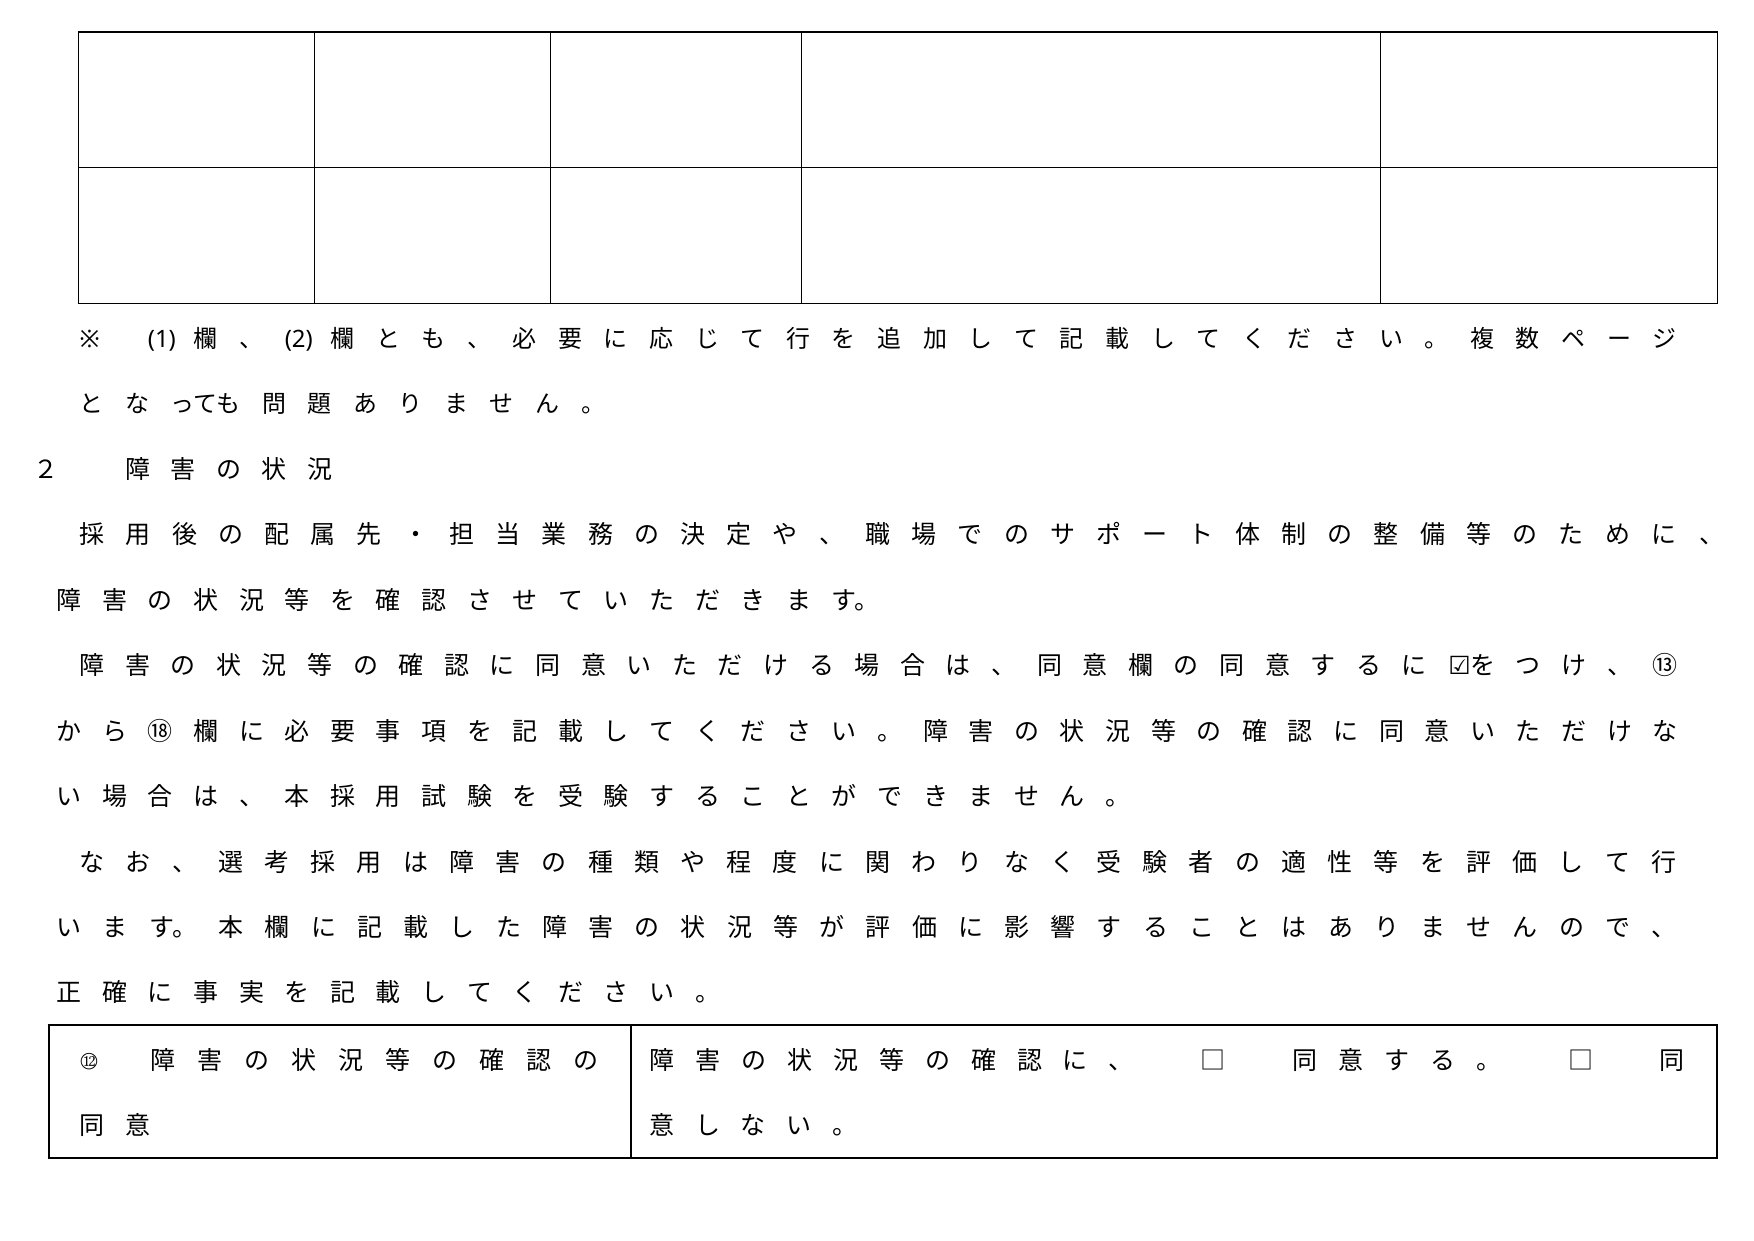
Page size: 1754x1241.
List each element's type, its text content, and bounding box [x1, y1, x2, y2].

text なお、選考採用は障害の種類や程度に関わりなく受験者の適性等を評価して行います。本欄に記載した障害の状況等が評価に影響することはありませんので、正確に事実を記載してください。 [53, 827, 1699, 1024]
text 障害の状況等の確認に同意いただける場合は、同意欄の同意するに☑をつけ、⑬から⑱欄に必要事項を記載してください。障害の状況等の確認に同意いただけない場合は、本採用試験を受験することができません。 [53, 631, 1699, 827]
text ２ 障害の状況 [34, 435, 1699, 500]
table_cell [79, 33, 314, 167]
table_cell [1381, 33, 1717, 167]
text 採用後の配属先・担当業務の決定や、職場でのサポート体制の整備等のために、障害の状況等を確認させていただきます。 [53, 500, 1699, 631]
table_cell [802, 33, 1380, 167]
table_cell [1381, 168, 1717, 303]
table_header ⑫ 障害の状況等の確認の同意 [50, 1026, 630, 1157]
table_cell [315, 168, 550, 303]
table_cell [315, 33, 550, 167]
table_cell [551, 168, 801, 303]
table_header 障害の状況等の確認に、 □ 同意する。 □ 同意しない。 [632, 1026, 1716, 1157]
table_cell [551, 33, 801, 167]
table_cell [802, 168, 1380, 303]
text ※ (1)欄、(2)欄とも、必要に応じて行を追加して記載してください。複数ページとなっても問題ありません。 [73, 304, 1699, 435]
table_cell [79, 168, 314, 303]
